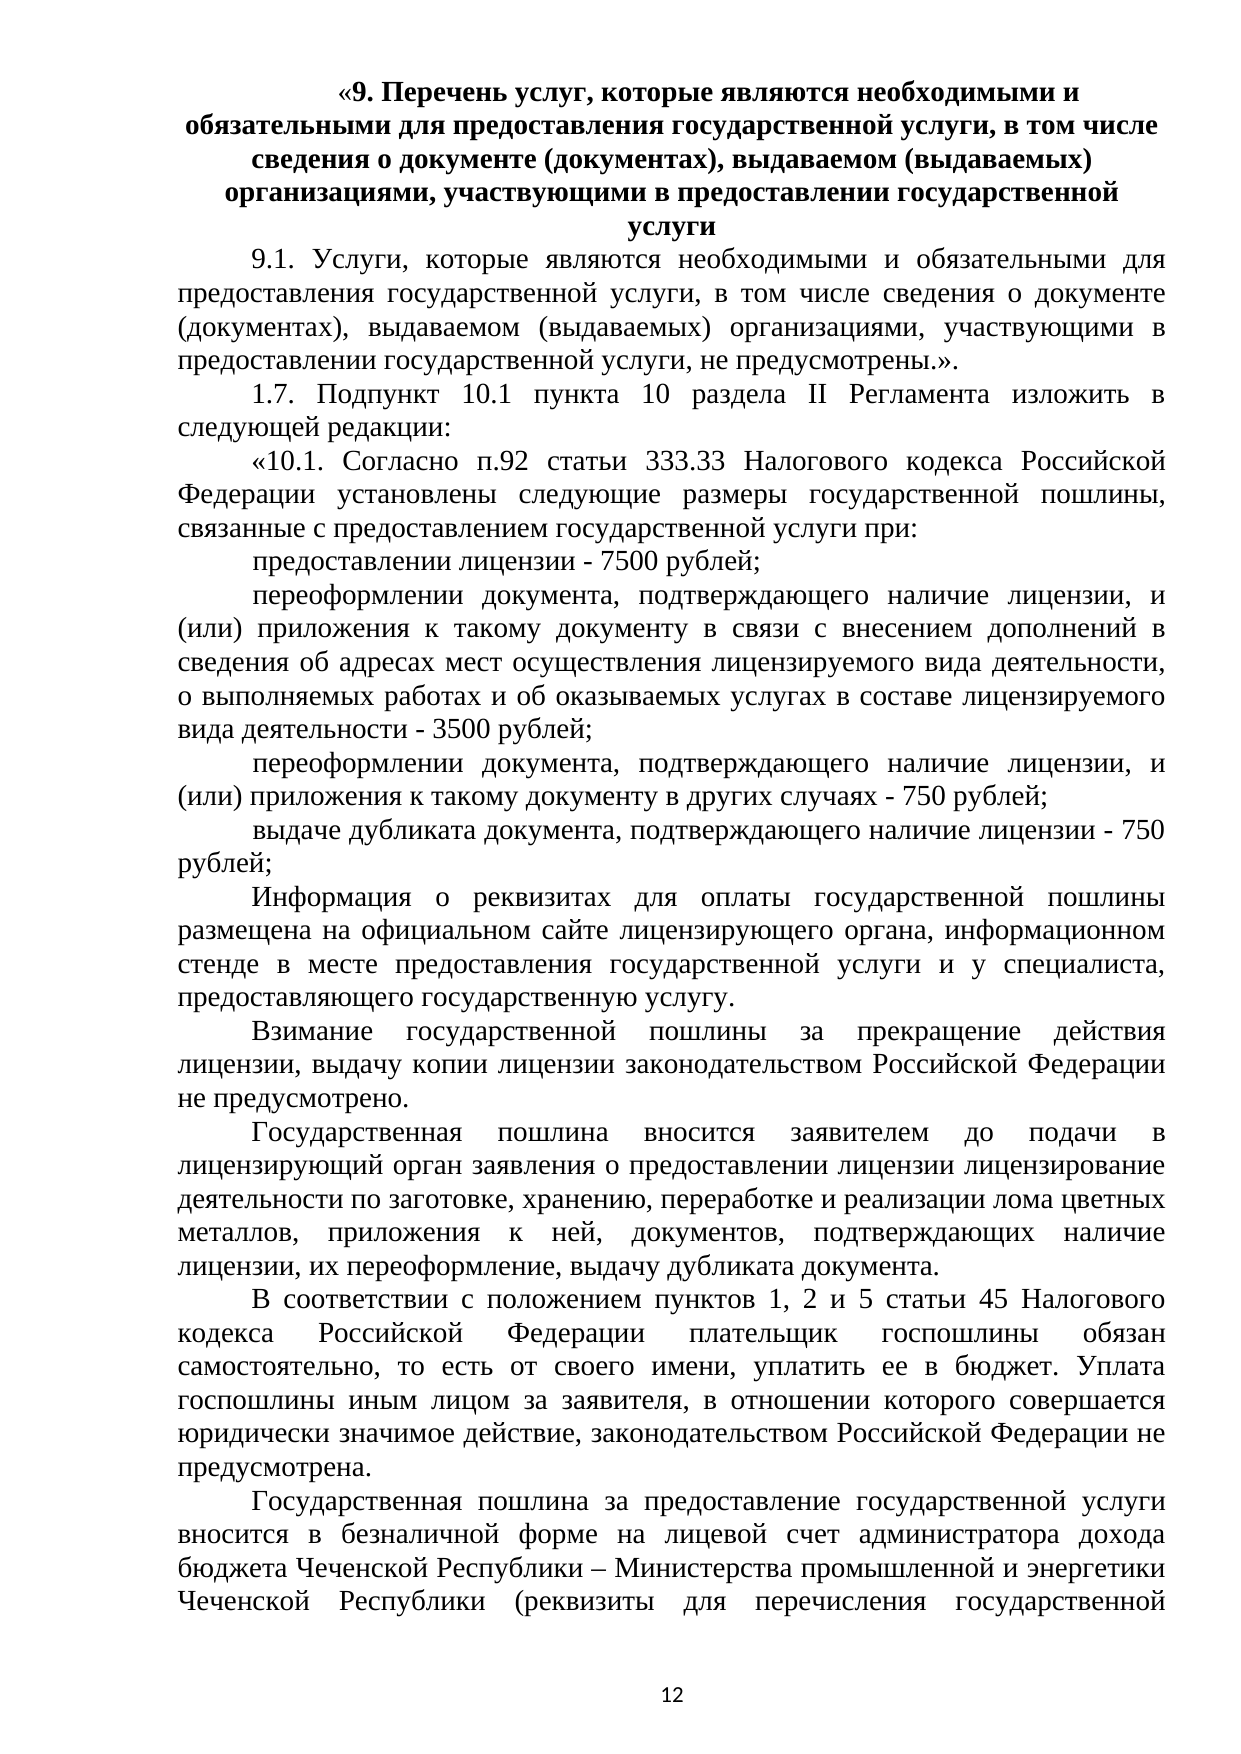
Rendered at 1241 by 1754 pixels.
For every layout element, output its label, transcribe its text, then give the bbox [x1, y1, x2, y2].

text предоставлении лицензии - 7500 рублей; [177, 543, 1166, 577]
text «10.1. Согласно п.92 статьи 333.33 Налогового кодекса Российской Федерации установлены следующие размеры государственной пошлины, связанные с предоставлением государственной услуги при: [177, 443, 1166, 543]
text В соответствии с положением пунктов 1, 2 и 5 статьи 45 Налогового кодекса Российской Федерации плательщик госпошлины обязан самостоятельно, то есть от своего имени, уплатить ее в бюджет. Уплата госпошлины иным лицом за заявителя, в отношении которого совершается юридически значимое действие, законодательством Российской Федерации не предусмотрена. [177, 1281, 1166, 1483]
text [177, 1483, 1166, 1617]
text Информация о реквизитах для оплаты государственной пошлины размещена на официальном сайте лицензирующего органа, информационном стенде в месте предоставления государственной услуги и у специалиста, предоставляющего государственную услугу. [177, 879, 1166, 1013]
text «9. Перечень услуг, которые являются необходимыми и обязательными для предоставления государственной услуги, в том числе сведения о документе (документах), выдаваемом (выдаваемых) организациями, участвующими в предоставлении государственной услуги [177, 74, 1166, 242]
text выдаче дубликата документа, подтверждающего наличие лицензии - 750 рублей; [177, 812, 1166, 879]
text Государственная пошлина вносится заявителем до подачи в лицензирующий орган заявления о предоставлении лицензии лицензирование деятельности по заготовке, хранению, переработке и реализации лома цветных металлов, приложения к ней, документов, подтверждающих наличие лицензии, их переоформление, выдачу дубликата документа. [177, 1114, 1166, 1281]
text переоформлении документа, подтверждающего наличие лицензии, и (или) приложения к такому документу в других случаях - 750 рублей; [177, 745, 1166, 812]
text переоформлении документа, подтверждающего наличие лицензии, и (или) приложения к такому документу в связи с внесением дополнений в сведения об адресах мест осуществления лицензируемого вида деятельности, о выполняемых работах и об оказываемых услугах в составе лицензируемого вида деятельности - 3500 рублей; [177, 577, 1166, 745]
text 9.1. Услуги, которые являются необходимыми и обязательными для предоставления государственной услуги, в том числе сведения о документе (документах), выдаваемом (выдаваемых) организациями, участвующими в предоставлении государственной услуги, не предусмотрены.». [177, 242, 1166, 376]
text Взимание государственной пошлины за прекращение действия лицензии, выдачу копии лицензии законодательством Российской Федерации не предусмотрено. [177, 1013, 1166, 1114]
text 1.7. Подпункт 10.1 пункта 10 раздела II Регламента изложить в следующей редакции: [177, 376, 1166, 443]
